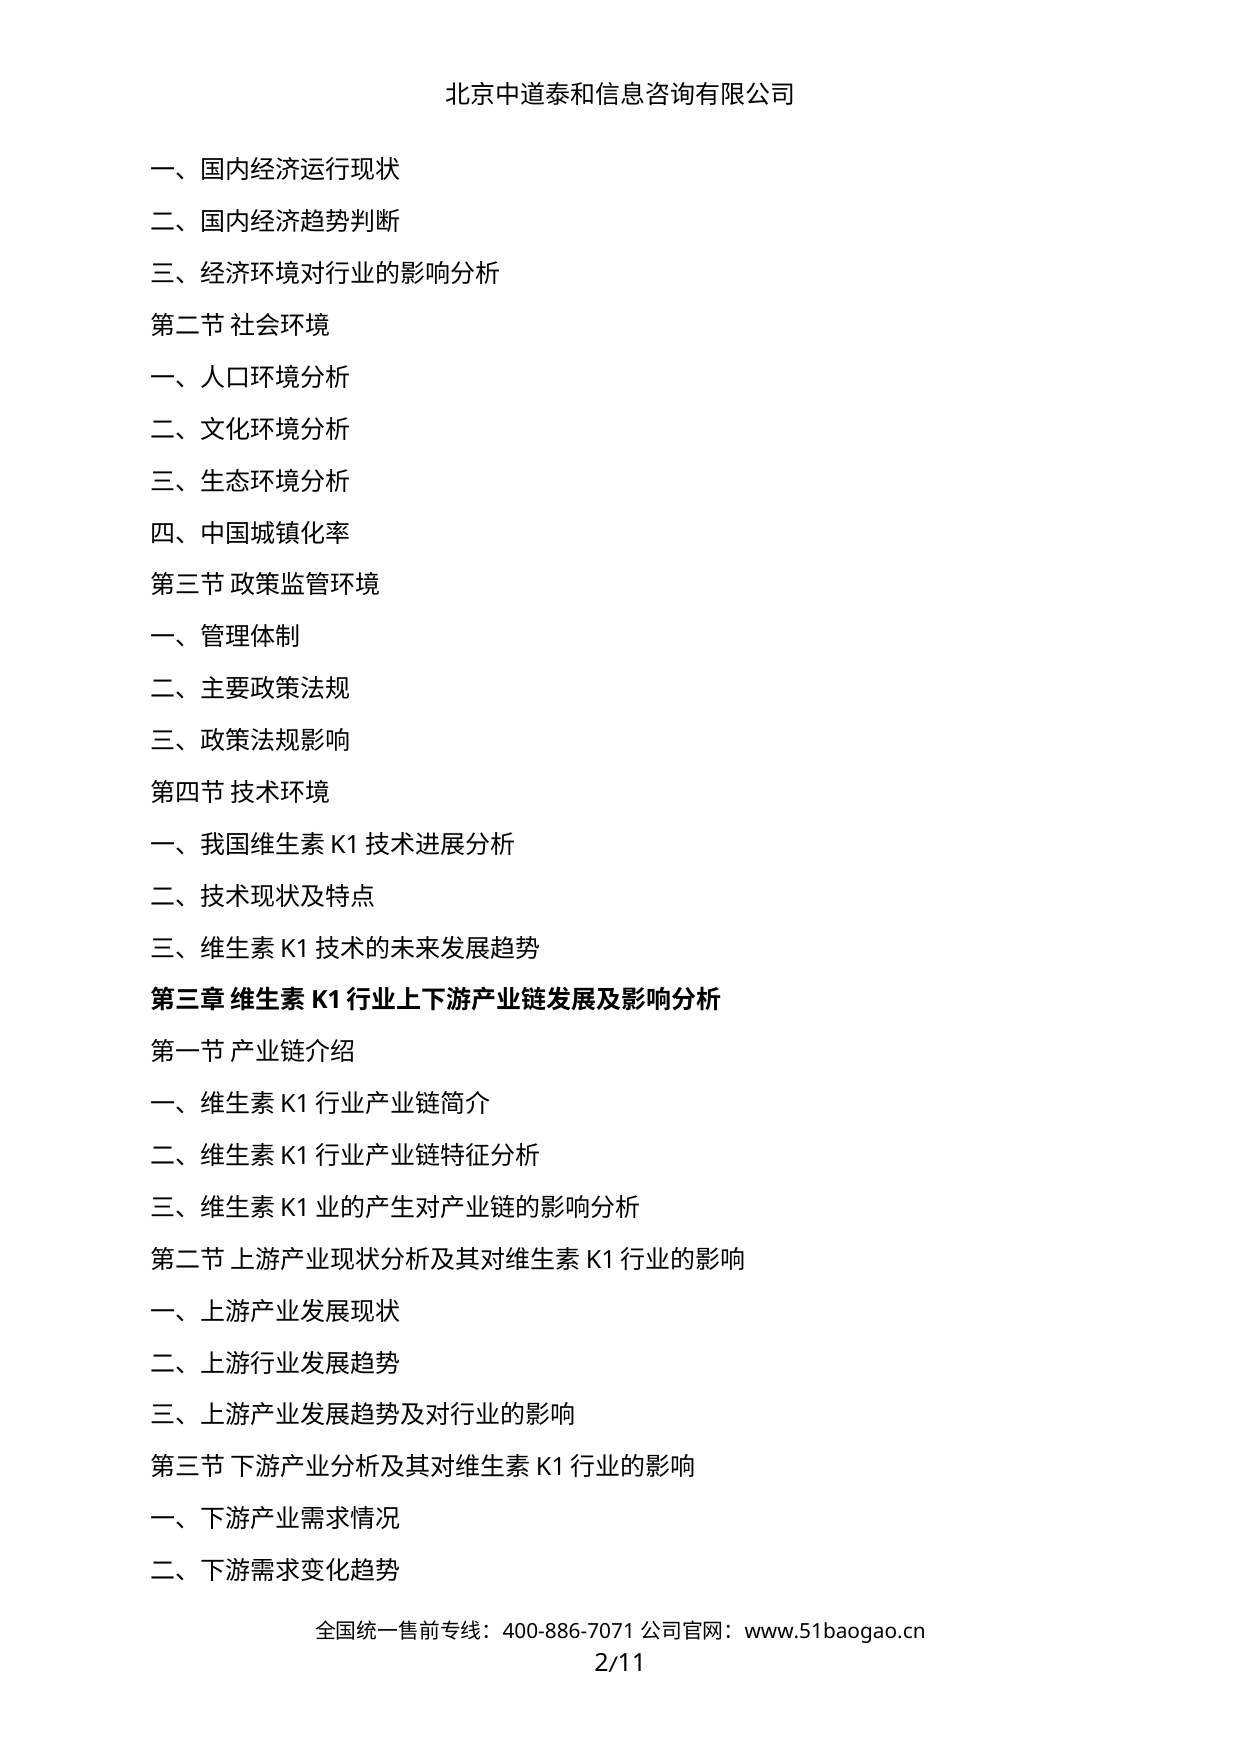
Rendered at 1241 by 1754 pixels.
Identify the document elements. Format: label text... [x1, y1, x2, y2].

text 二、下游需求变化趋势 [150, 1551, 1090, 1587]
text 第二节 社会环境 [150, 306, 1090, 342]
text 第三节 下游产业分析及其对维生素K1行业的影响 [150, 1447, 1090, 1483]
text 一、我国维生素K1技术进展分析 [150, 824, 1090, 861]
text 第三节 政策监管环境 [150, 565, 1090, 601]
text 一、国内经济运行现状 [150, 150, 1090, 186]
text 一、人口环境分析 [150, 357, 1090, 394]
text 二、维生素K1行业产业链特征分析 [150, 1136, 1090, 1172]
text 第三章 维生素K1行业上下游产业链发展及影响分析 [150, 980, 1090, 1016]
text 二、文化环境分析 [150, 409, 1090, 446]
text 二、国内经济趋势判断 [150, 202, 1090, 238]
text 一、下游产业需求情况 [150, 1499, 1090, 1535]
text 四、中国城镇化率 [150, 513, 1090, 549]
text 二、主要政策法规 [150, 669, 1090, 705]
text 第二节 上游产业现状分析及其对维生素K1行业的影响 [150, 1239, 1090, 1276]
text 三、维生素K1业的产生对产业链的影响分析 [150, 1187, 1090, 1224]
text 第四节 技术环境 [150, 772, 1090, 809]
text 三、生态环境分析 [150, 461, 1090, 497]
text 三、维生素K1技术的未来发展趋势 [150, 928, 1090, 964]
text 三、政策法规影响 [150, 721, 1090, 757]
text 第一节 产业链介绍 [150, 1032, 1090, 1068]
text 一、维生素K1行业产业链简介 [150, 1084, 1090, 1120]
text 三、上游产业发展趋势及对行业的影响 [150, 1395, 1090, 1431]
text 一、上游产业发展现状 [150, 1291, 1090, 1327]
text 一、管理体制 [150, 617, 1090, 653]
text 三、经济环境对行业的影响分析 [150, 254, 1090, 290]
text 二、上游行业发展趋势 [150, 1343, 1090, 1379]
text 二、技术现状及特点 [150, 876, 1090, 912]
